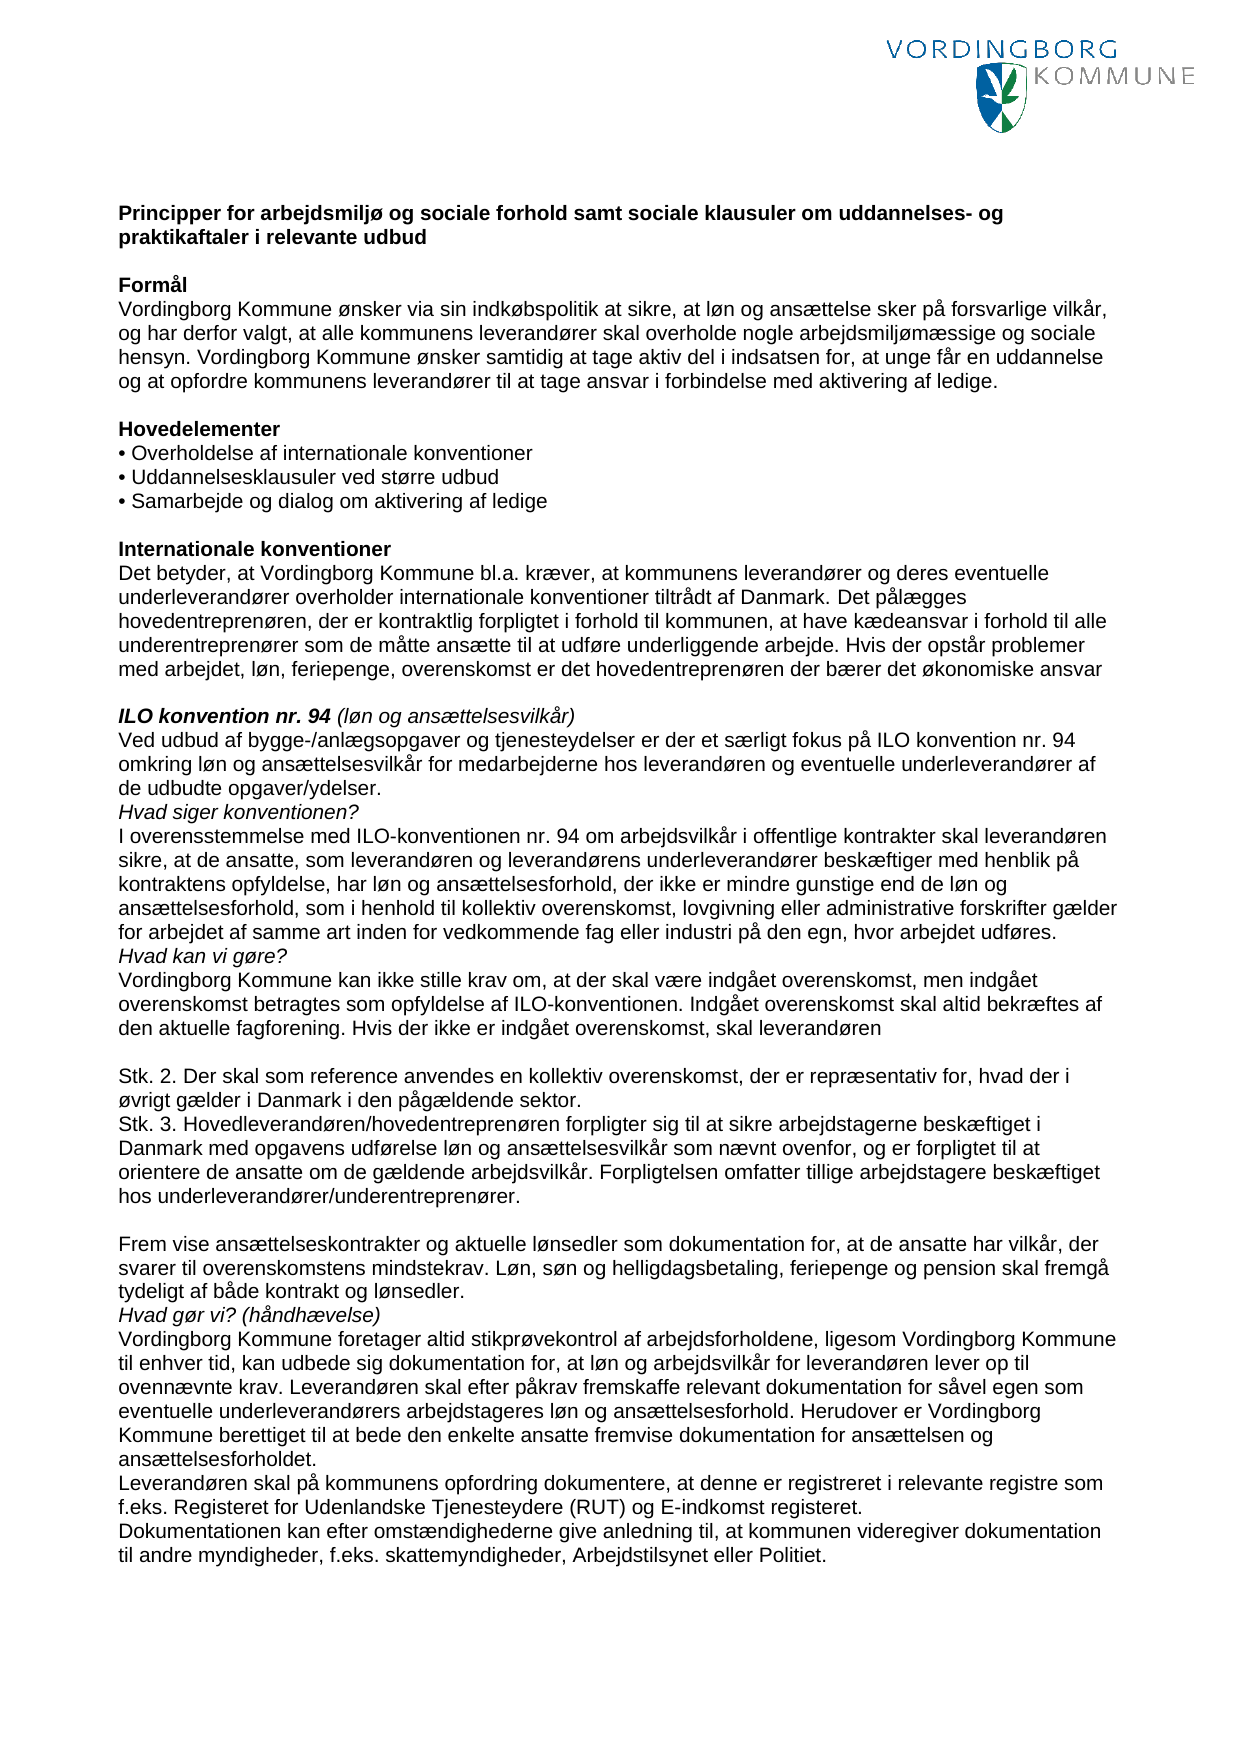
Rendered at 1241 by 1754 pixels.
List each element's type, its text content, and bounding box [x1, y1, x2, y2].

text • Uddannelsesklausuler ved større udbud [118, 465, 1122, 489]
text Hvad siger konventionen? [118, 800, 1122, 824]
text Ved udbud af bygge-/anlægsopgaver og tjenesteydelser er der et særligt fokus på ILO konvention nr. 94 omkring løn og ansættelsesvilkår for medarbejderne hos leverandøren og eventuelle underleverandører af de udbudte opgaver/ydelser. [118, 728, 1122, 800]
text Dokumentationen kan efter omstændighederne give anledning til, at kommunen videregiver dokumentation til andre myndigheder, f.eks. skattemyndigheder, Arbejdstilsynet eller Politiet. [118, 1519, 1122, 1567]
text Hovedelementer [118, 417, 1122, 441]
text Stk. 2. Der skal som reference anvendes en kollektiv overenskomst, der er repræsentativ for, hvad der i øvrigt gælder i Danmark i den pågældende sektor. [118, 1064, 1122, 1112]
text Hvad kan vi gøre? [118, 944, 1122, 968]
text • Overholdelse af internationale konventioner [118, 441, 1122, 465]
text Hvad gør vi? (håndhævelse) [118, 1303, 1122, 1327]
text Vordingborg Kommune kan ikke stille krav om, at der skal være indgået overenskomst, men indgået overenskomst betragtes som opfyldelse af ILO-konventionen. Indgået overenskomst skal altid bekræftes af den aktuelle fagforening. Hvis der ikke er indgået overenskomst, skal leverandøren [118, 968, 1122, 1040]
text Formål [118, 273, 1122, 297]
text ILO konvention nr. 94 (løn og ansættelsesvilkår) [118, 704, 1122, 728]
text Vordingborg Kommune ønsker via sin indkøbspolitik at sikre, at løn og ansættelse sker på forsvarlige vilkår, og har derfor valgt, at alle kommunens leverandører skal overholde nogle arbejdsmiljømæssige og sociale hensyn. Vordingborg Kommune ønsker samtidig at tage aktiv del i indsatsen for, at unge får en uddannelse og at opfordre kommunens leverandører til at tage ansvar i forbindelse med aktivering af ledige. [118, 297, 1122, 393]
text • Samarbejde og dialog om aktivering af ledige [118, 489, 1122, 513]
text I overensstemmelse med ILO-konventionen nr. 94 om arbejdsvilkår i offentlige kontrakter skal leverandøren sikre, at de ansatte, som leverandøren og leverandørens underleverandører beskæftiger med henblik på kontraktens opfyldelse, har løn og ansættelsesforhold, der ikke er mindre gunstige end de løn og ansættelsesforhold, som i henhold til kollektiv overenskomst, lovgivning eller administrative forskrifter gælder for arbejdet af samme art inden for vedkommende fag eller industri på den egn, hvor arbejdet udføres. [118, 824, 1122, 944]
text Internationale konventioner [118, 537, 1122, 561]
text Vordingborg Kommune foretager altid stikprøvekontrol af arbejdsforholdene, ligesom Vordingborg Kommune til enhver tid, kan udbede sig dokumentation for, at løn og arbejdsvilkår for leverandøren lever op til ovennævnte krav. Leverandøren skal efter påkrav fremskaffe relevant dokumentation for såvel egen som eventuelle underleverandørers arbejdstageres løn og ansættelsesforhold. Herudover er Vordingborg Kommune berettiget til at bede den enkelte ansatte fremvise dokumentation for ansættelsen og ansættelsesforholdet. [118, 1327, 1122, 1471]
text Leverandøren skal på kommunens opfordring dokumentere, at denne er registreret i relevante registre som f.eks. Registeret for Udenlandske Tjenesteydere (RUT) og E-indkomst registeret. [118, 1471, 1122, 1519]
text Principper for arbejdsmiljø og sociale forhold samt sociale klausuler om uddannelses- og praktikaftaler i relevante udbud [118, 201, 1122, 249]
text Frem vise ansættelseskontrakter og aktuelle lønsedler som dokumentation for, at de ansatte har vilkår, der svarer til overenskomstens mindstekrav. Løn, søn og helligdagsbetaling, feriepenge og pension skal fremgå tydeligt af både kontrakt og lønsedler. [118, 1231, 1122, 1303]
picture [886, 40, 1194, 133]
text Det betyder, at Vordingborg Kommune bl.a. kræver, at kommunens leverandører og deres eventuelle underleverandører overholder internationale konventioner tiltrådt af Danmark. Det pålægges hovedentreprenøren, der er kontraktlig forpligtet i forhold til kommunen, at have kædeansvar i forhold til alle underentreprenører som de måtte ansætte til at udføre underliggende arbejde. Hvis der opstår problemer med arbejdet, løn, feriepenge, overenskomst er det hovedentreprenøren der bærer det økonomiske ansvar [118, 561, 1122, 680]
text Stk. 3. Hovedleverandøren/hovedentreprenøren forpligter sig til at sikre arbejdstagerne beskæftiget i Danmark med opgavens udførelse løn og ansættelsesvilkår som nævnt ovenfor, og er forpligtet til at orientere de ansatte om de gældende arbejdsvilkår. Forpligtelsen omfatter tillige arbejdstagere beskæftiget hos underleverandører/underentreprenører. [118, 1112, 1122, 1207]
